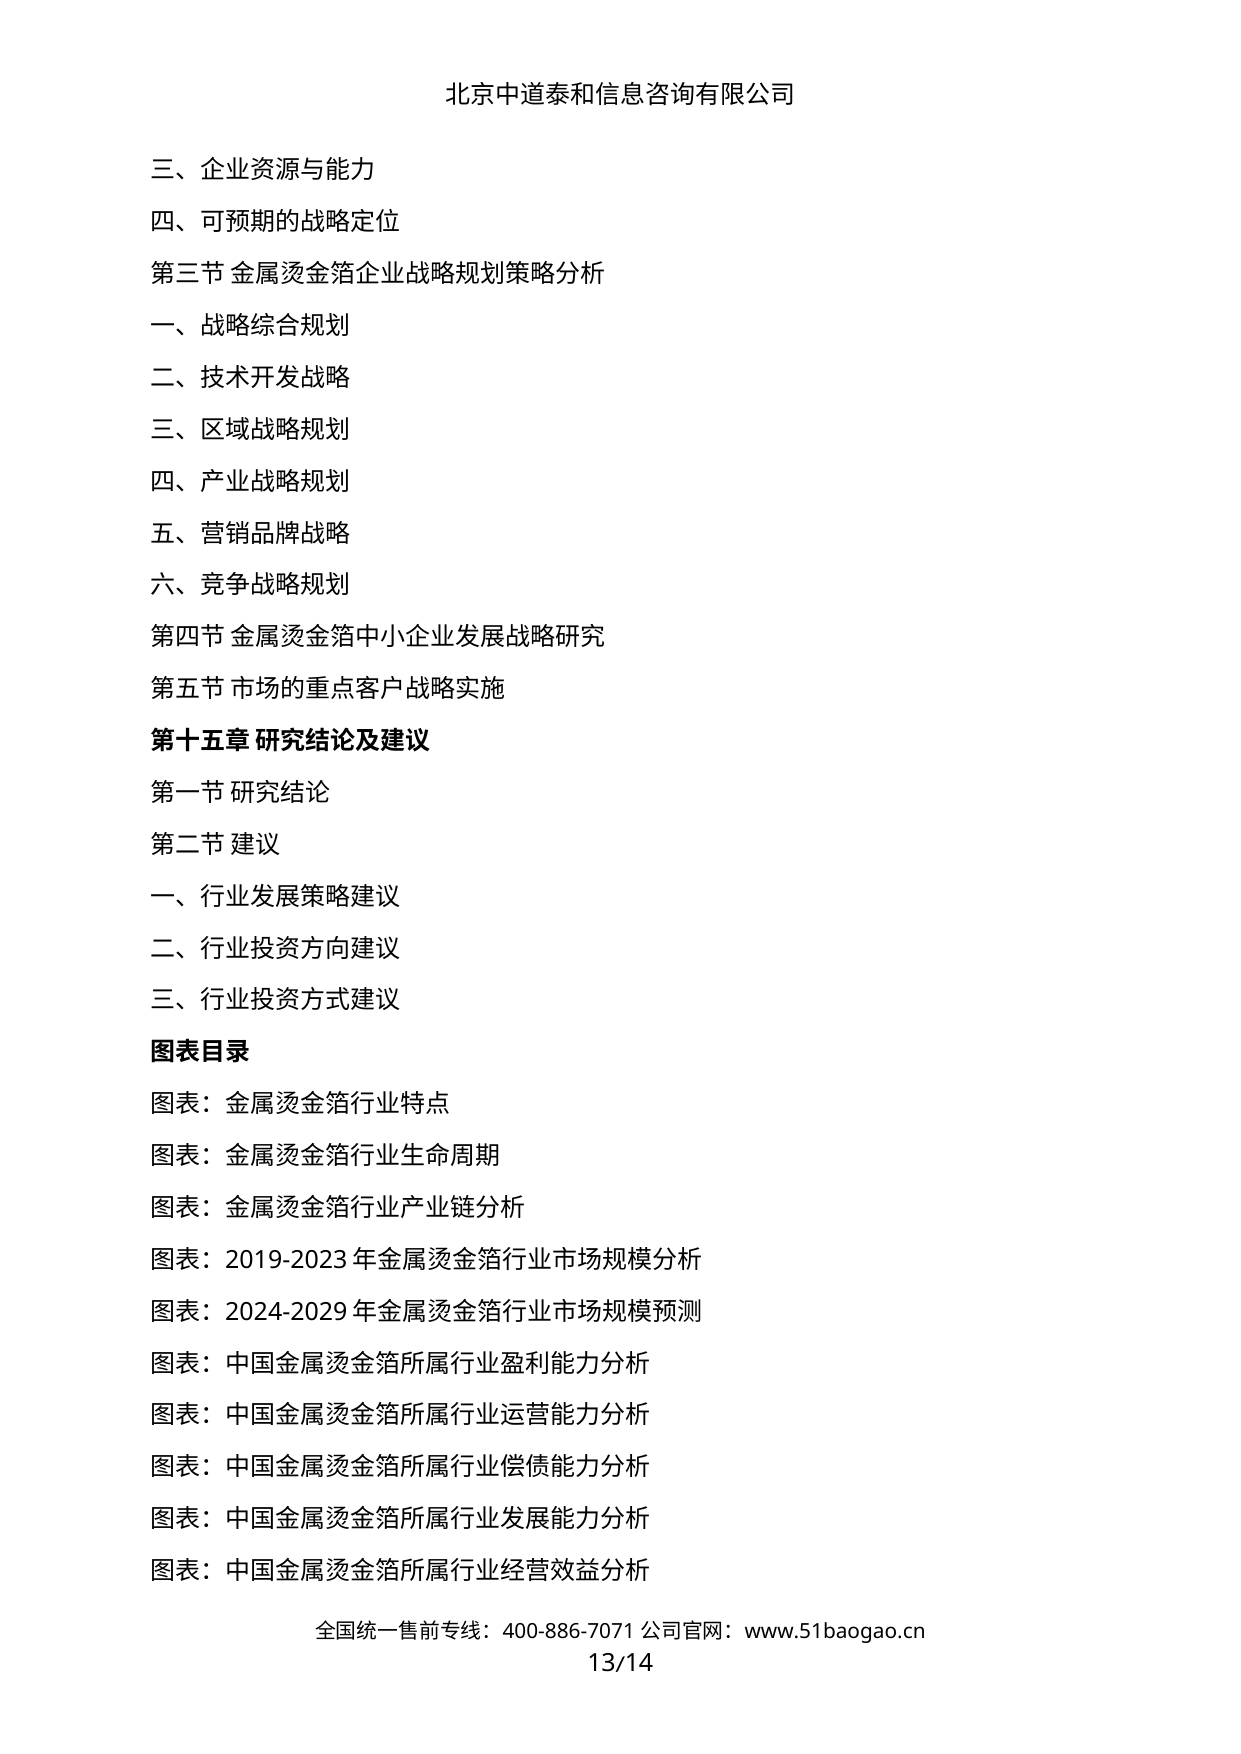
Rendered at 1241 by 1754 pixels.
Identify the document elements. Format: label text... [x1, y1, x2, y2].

text 第五节 市场的重点客户战略实施 [150, 669, 1090, 705]
text 第十五章 研究结论及建议 [150, 721, 1090, 757]
text 第三节 金属烫金箔企业战略规划策略分析 [150, 254, 1090, 290]
text 五、营销品牌战略 [150, 513, 1090, 549]
text 图表：中国金属烫金箔所属行业发展能力分析 [150, 1499, 1090, 1535]
text 四、产业战略规划 [150, 461, 1090, 497]
text 一、行业发展策略建议 [150, 876, 1090, 912]
text 图表：中国金属烫金箔所属行业偿债能力分析 [150, 1447, 1090, 1483]
text 图表：中国金属烫金箔所属行业盈利能力分析 [150, 1343, 1090, 1379]
text 图表目录 [150, 1032, 1090, 1068]
text 第一节 研究结论 [150, 772, 1090, 809]
text 图表：中国金属烫金箔所属行业经营效益分析 [150, 1551, 1090, 1587]
text 四、可预期的战略定位 [150, 202, 1090, 238]
text 第四节 金属烫金箔中小企业发展战略研究 [150, 617, 1090, 653]
text 二、技术开发战略 [150, 357, 1090, 394]
text 图表：金属烫金箔行业产业链分析 [150, 1187, 1090, 1224]
text 三、企业资源与能力 [150, 150, 1090, 186]
text 第二节 建议 [150, 824, 1090, 861]
text 图表：金属烫金箔行业特点 [150, 1084, 1090, 1120]
text 三、区域战略规划 [150, 409, 1090, 446]
text 图表：2019-2023年金属烫金箔行业市场规模分析 [150, 1239, 1090, 1276]
text 一、战略综合规划 [150, 306, 1090, 342]
text 六、竞争战略规划 [150, 565, 1090, 601]
text 三、行业投资方式建议 [150, 980, 1090, 1016]
text 二、行业投资方向建议 [150, 928, 1090, 964]
text 图表：中国金属烫金箔所属行业运营能力分析 [150, 1395, 1090, 1431]
text 图表：金属烫金箔行业生命周期 [150, 1136, 1090, 1172]
text 图表：2024-2029年金属烫金箔行业市场规模预测 [150, 1291, 1090, 1327]
